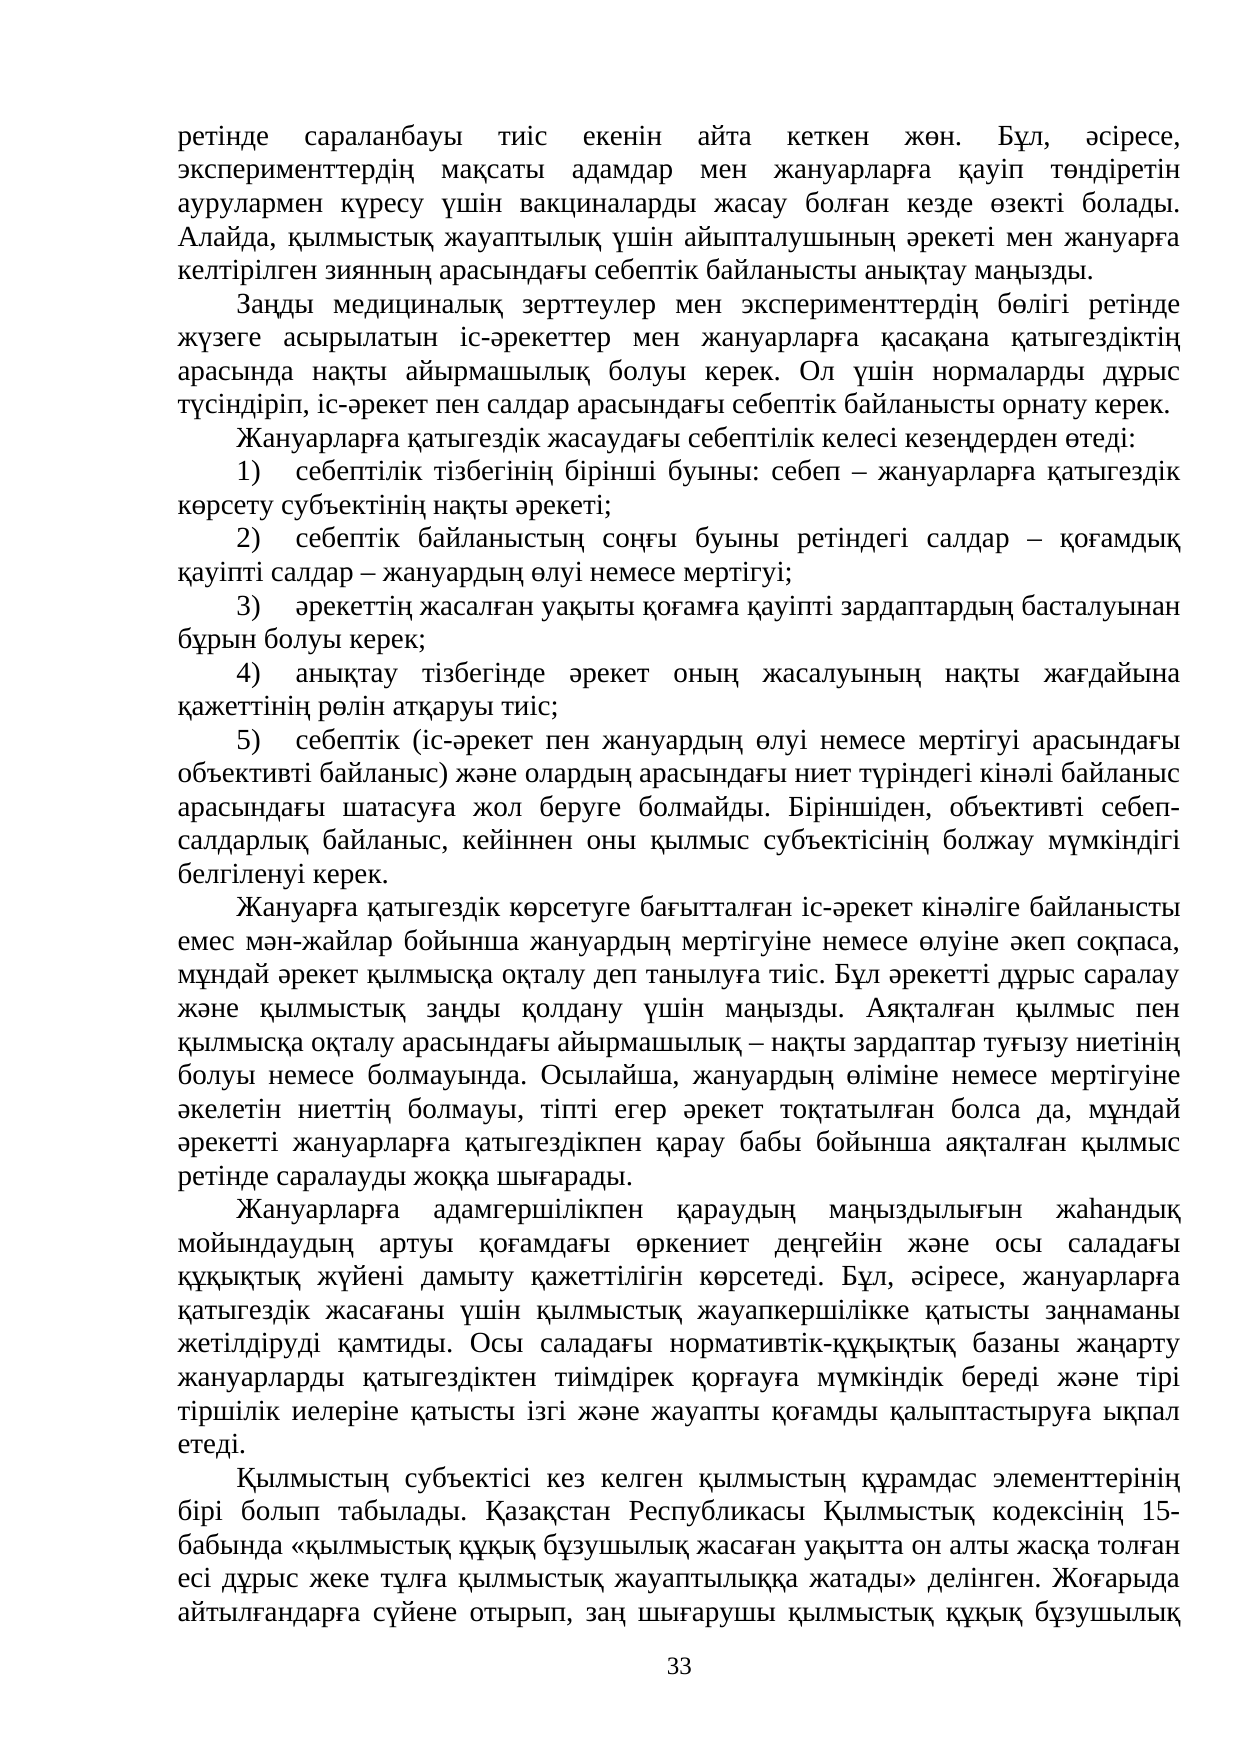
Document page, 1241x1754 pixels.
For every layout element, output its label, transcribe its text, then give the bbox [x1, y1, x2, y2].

text Жануарларға қатыгездік жасаудағы себептілік келесі кезеңдерден өтеді: [177, 420, 1181, 453]
list себептік (іс-әрекет пен жануардың өлуі немесе мертігуі арасындағы объективті байланыс) және олардың арасындағы ниет түріндегі кінәлі байланыс арасындағы шатасуға жол беруге болмайды. Біріншіден, объективті себеп-салдарлық байланыс, кейіннен оны қылмыс субъектісінің болжау мүмкіндігі белгіленуі керек. [177, 722, 1181, 889]
list себептілік тізбегінің бірінші буыны: себеп – жануарларға қатыгездік көрсету субъектінің нақты әрекеті; [177, 453, 1181, 521]
list анықтау тізбегінде әрекет оның жасалуының нақты жағдайына қажеттінің рөлін атқаруы тиіс; [177, 655, 1181, 722]
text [177, 118, 1181, 286]
text Жануарларға адамгершілікпен қараудың маңыздылығын жаһандық мойындаудың артуы қоғамдағы өркениет деңгейін және осы саладағы құқықтық жүйені дамыту қажеттілігін көрсетеді. Бұл, әсіресе, жануарларға қатыгездік жасағаны үшін қылмыстық жауапкершілікке қатысты заңнаманы жетілдіруді қамтиды. Осы саладағы нормативтік-құқықтық базаны жаңарту жануарларды қатыгездіктен тиімдірек қорғауға мүмкіндік береді және тірі тіршілік иелеріне қатысты ізгі және жауапты қоғамды қалыптастыруға ықпал етеді. [177, 1191, 1181, 1460]
list себептік байланыстың соңғы буыны ретіндегі салдар – қоғамдық қауіпті салдар – жануардың өлуі немесе мертігуі; [177, 521, 1181, 588]
list әрекеттің жасалған уақыты қоғамға қауіпті зардаптардың басталуынан бұрын болуы керек; [177, 588, 1181, 655]
text Жануарға қатыгездік көрсетуге бағытталған іс-әрекет кінәліге байланысты емес мән-жайлар бойынша жануардың мертігуіне немесе өлуіне әкеп соқпаса, мұндай әрекет қылмысқа оқталу деп танылуға тиіс. Бұл әрекетті дұрыс саралау және қылмыстық заңды қолдану үшін маңызды. Аяқталған қылмыс пен қылмысқа оқталу арасындағы айырмашылық – нақты зардаптар туғызу ниетінің болуы немесе болмауында. Осылайша, жануардың өліміне немесе мертігуіне әкелетін ниеттің болмауы, тіпті егер әрекет тоқтатылған болса да, мұндай әрекетті жануарларға қатыгездікпен қарау бабы бойынша аяқталған қылмыс ретінде саралауды жоққа шығарады. [177, 889, 1181, 1191]
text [177, 1460, 1181, 1627]
text Заңды медициналық зерттеулер мен эксперименттердің бөлігі ретінде жүзеге асырылатын іс-әрекеттер мен жануарларға қасақана қатыгездіктің арасында нақты айырмашылық болуы керек. Ол үшін нормаларды дұрыс түсіндіріп, іс-әрекет пен салдар арасындағы себептік байланысты орнату керек. [177, 286, 1181, 420]
